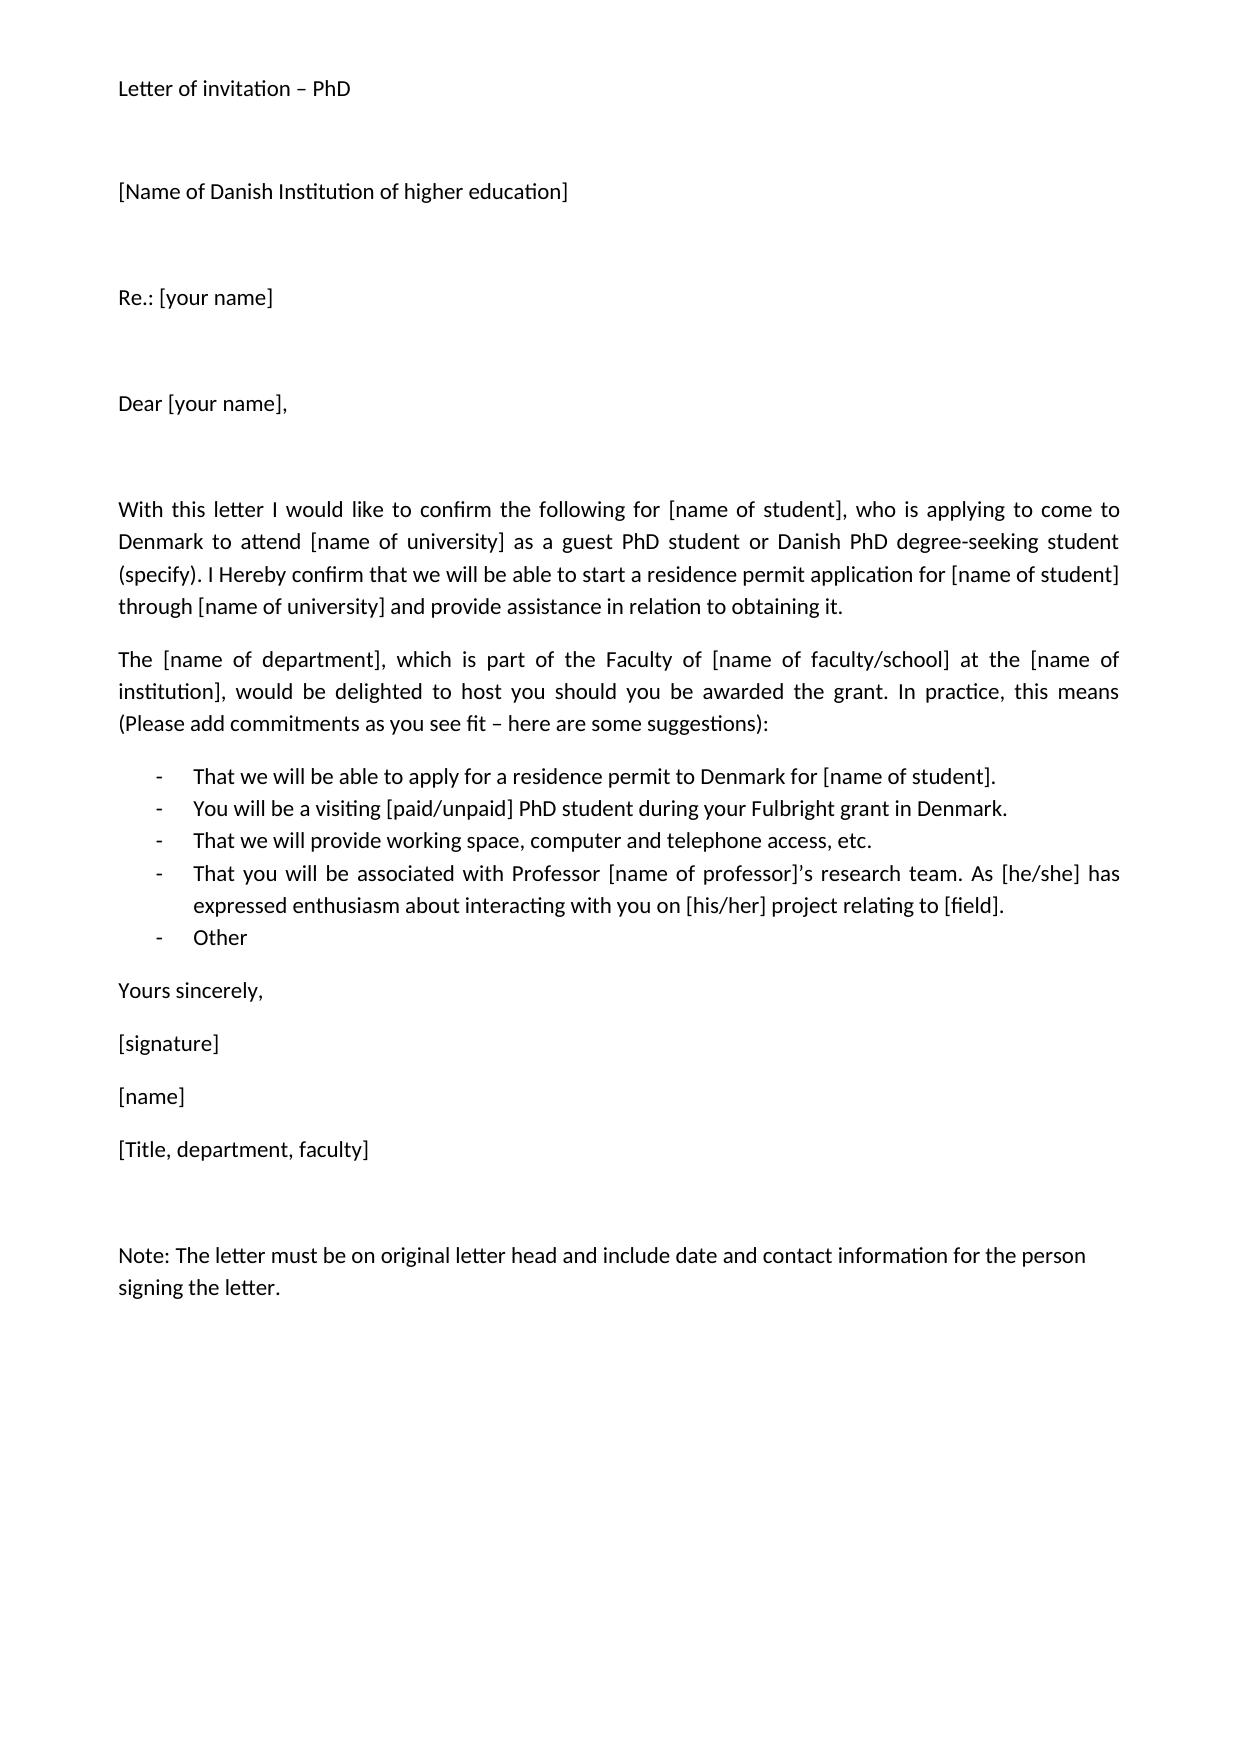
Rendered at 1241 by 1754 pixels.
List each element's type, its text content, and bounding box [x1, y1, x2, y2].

text The [name of department], which is part of the Faculty of [name of faculty/school] at the [name of institution], would be delighted to host you should you be awarded the grant. In practice, this means (Please add commitments as you see fit – here are some suggestions): [118, 645, 1122, 737]
text Re.: [your name] [118, 283, 1122, 311]
list Other [156, 923, 1122, 951]
text [name] [118, 1082, 1122, 1110]
text [signature] [118, 1029, 1122, 1057]
list You will be a visiting [paid/unpaid] PhD student during your Fulbright grant in Denmark. [156, 794, 1122, 822]
text Dear [your name], [118, 389, 1122, 417]
text [Name of Danish Institution of higher education] [118, 177, 1122, 205]
list That you will be associated with Professor [name of professor]’s research team. As [he/she] has expressed enthusiasm about interacting with you on [his/her] project relating to [field]. [156, 859, 1122, 919]
text [Title, department, faculty] [118, 1135, 1122, 1163]
list That we will provide working space, computer and telephone access, etc. [156, 827, 1122, 855]
text Yours sincerely, [118, 976, 1122, 1004]
text Note: The letter must be on original letter head and include date and contact information for the person signing the letter. [118, 1241, 1122, 1302]
list That we will be able to apply for a residence permit to Denmark for [name of student]. [156, 762, 1122, 790]
text With this letter I would like to confirm the following for [name of student], who is applying to come to Denmark to attend [name of university] as a guest PhD student or Danish PhD degree-seeking student (specify). I Hereby confirm that we will be able to start a residence permit application for [name of student] through [name of university] and provide assistance in relation to obtaining it. [118, 495, 1122, 620]
